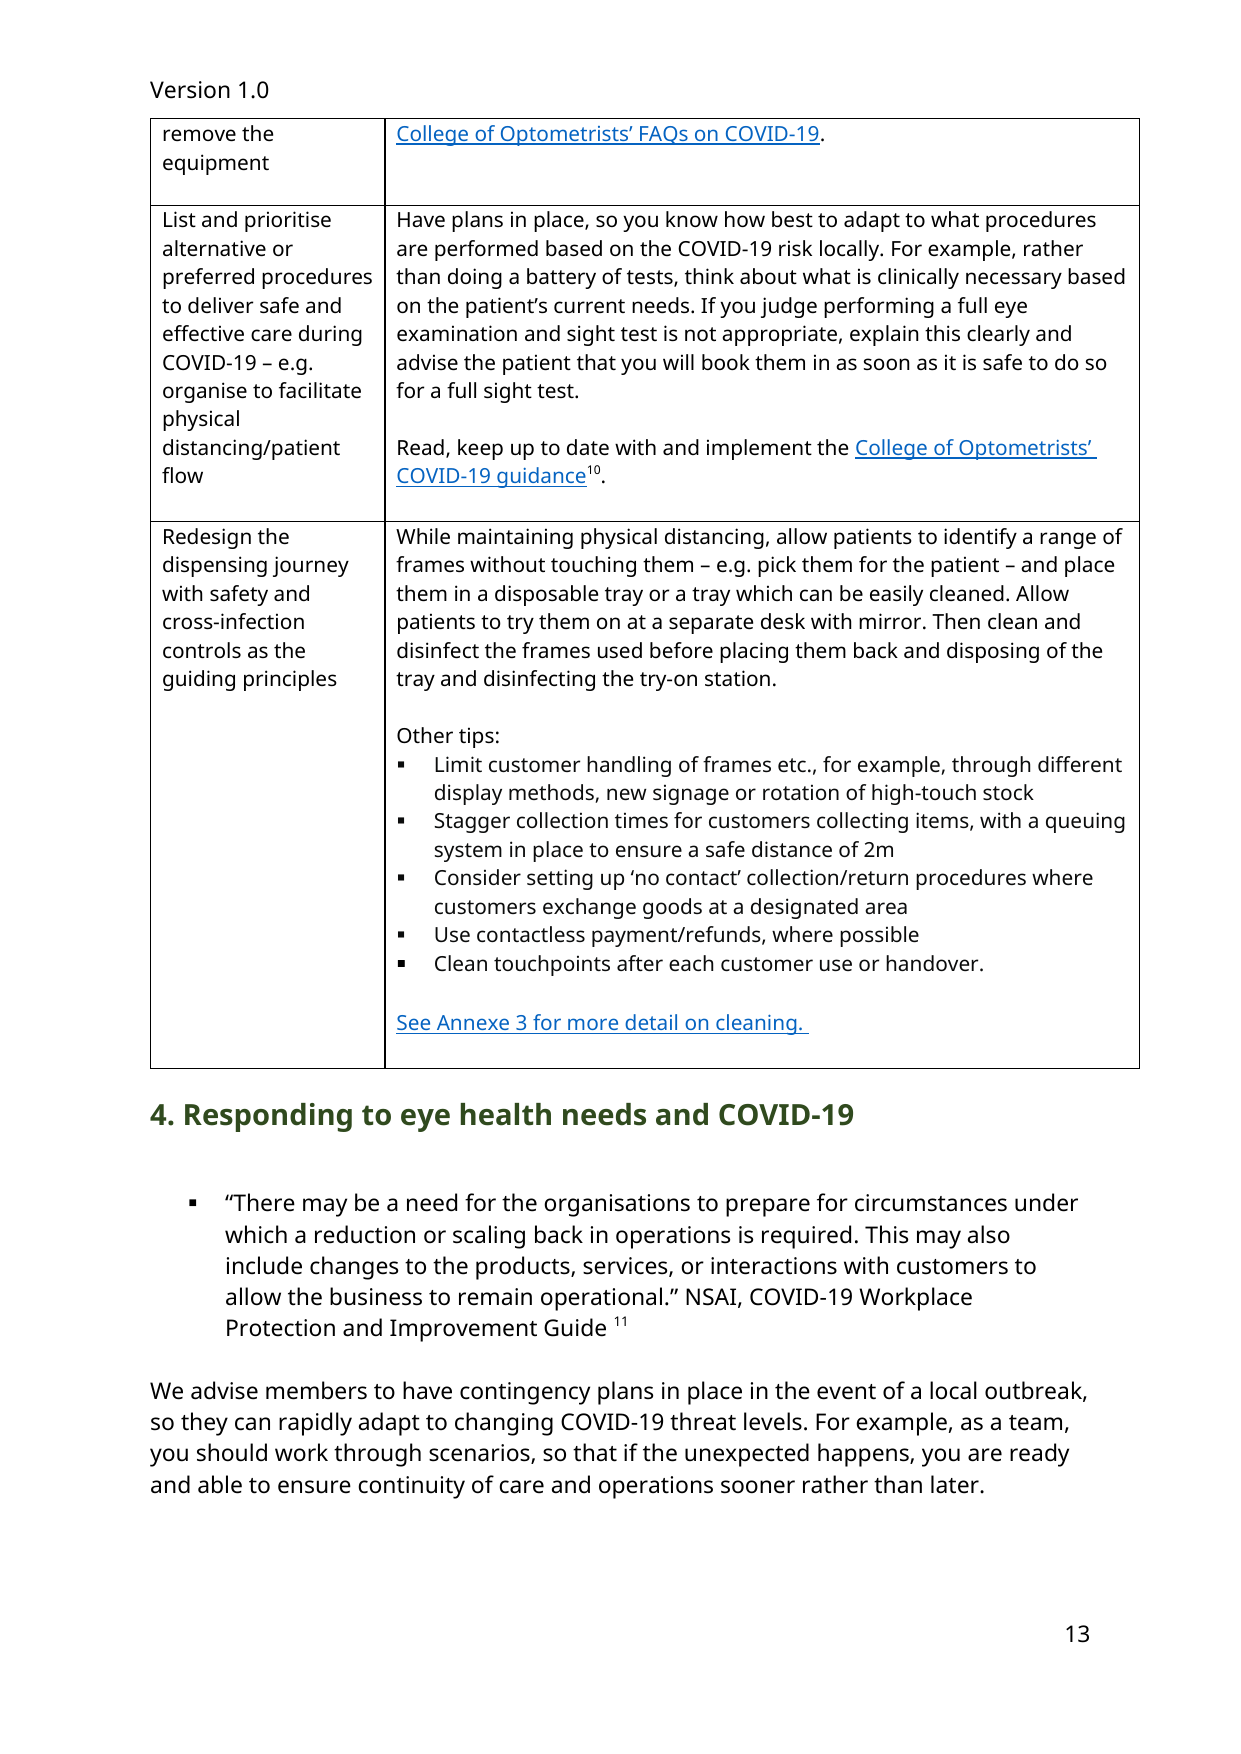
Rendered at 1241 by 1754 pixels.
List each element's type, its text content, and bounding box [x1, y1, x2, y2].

table_cell Have plans in place, so you know how best to adapt to what procedures are performed based on the COVID-19 risk locally. For example, rather than doing a battery of tests, think about what is clinically necessary based on the patient’s current needs. If you judge performing a full eye examination and sight test is not appropriate, explain this clearly and advise the patient that you will book them in as soon as it is safe to do so for a full sight test. Read, keep up to date with and implement the College of Optometrists’ COVID-19 guidance. [386, 206, 1139, 521]
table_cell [151, 119, 384, 204]
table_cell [386, 119, 1139, 204]
text We advise members to have contingency plans in place in the event of a local outbreak, so they can rapidly adapt to changing COVID-19 threat levels. For example, as a team, you should work through scenarios, so that if the unexpected happens, you are ready and able to ensure continuity of care and operations sooner rather than later. [150, 1375, 1090, 1500]
table_cell Redesign the dispensing journey with safety and cross-infection controls as the guiding principles [151, 522, 384, 1068]
subtitle 4. Responding to eye health needs and COVID-19 [150, 1094, 1090, 1134]
list “There may be a need for the organisations to prepare for circumstances under which a reduction or scaling back in operations is required. This may also include changes to the products, services, or interactions with customers to allow the business to remain operational.” NSAI, COVID-19 Workplace Protection and Improvement Guide [187, 1187, 1090, 1344]
table_cell List and prioritise alternative or preferred procedures to deliver safe and effective care during COVID-19 – e.g. organise to facilitate physical distancing/patient flow [151, 206, 384, 521]
table_cell While maintaining physical distancing, allow patients to identify a range of frames without touching them – e.g. pick them for the patient – and place them in a disposable tray or a tray which can be easily cleaned. Allow patients to try them on at a separate desk with mirror. Then clean and disinfect the frames used before placing them back and disposing of the tray and disinfecting the try-on station. Other tips: Limit customer handling of frames etc., for example, through different display methods, new signage or rotation of high-touch stock Stagger collection times for customers collecting items, with a queuing system in place to ensure a safe distance of 2m Consider setting up ‘no contact’ collection/return procedures where customers exchange goods at a designated area Use contactless payment/refunds, where possible Clean touchpoints after each customer use or handover. See Annexe 3 for more detail on cleaning. [386, 522, 1139, 1068]
